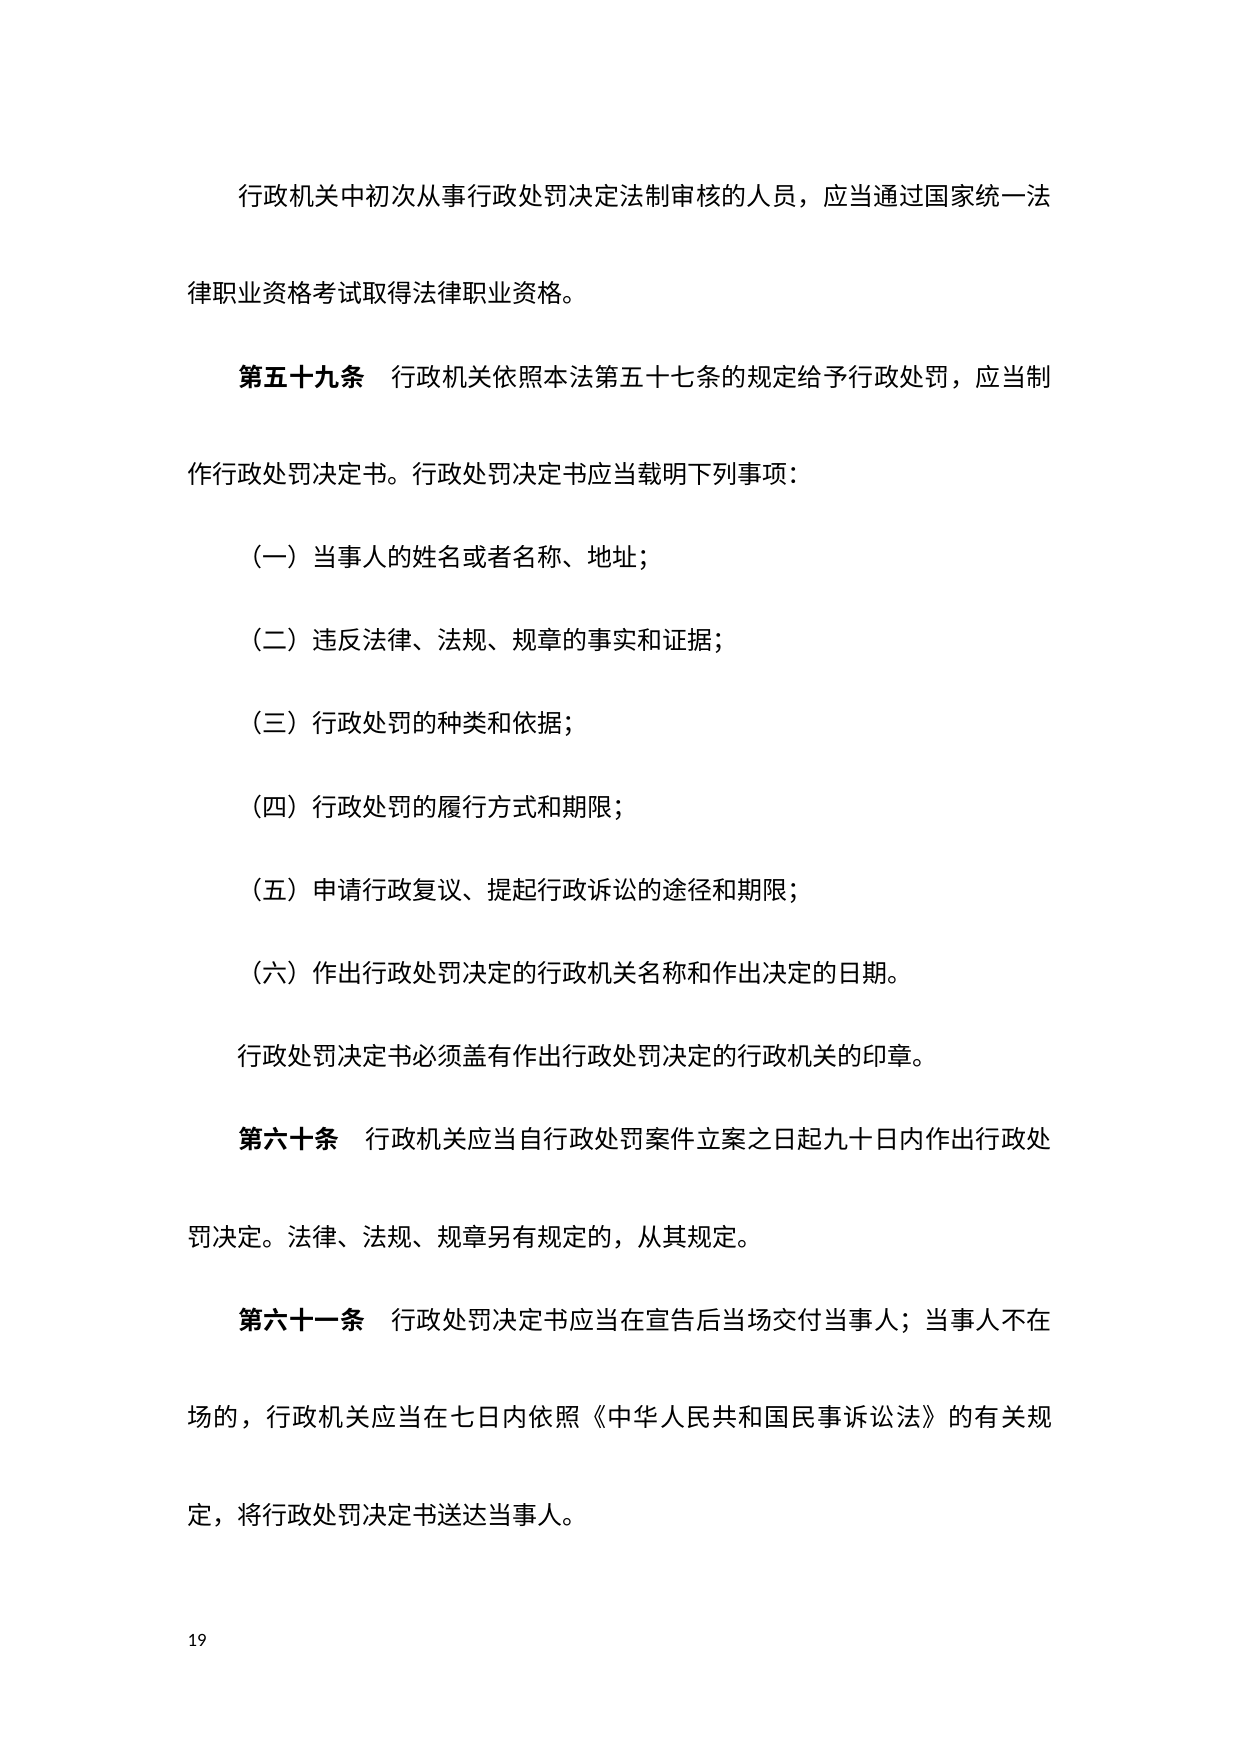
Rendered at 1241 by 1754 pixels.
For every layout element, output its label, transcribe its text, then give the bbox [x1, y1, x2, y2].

text 第六十条 行政机关应当自行政处罚案件立案之日起九十日内作出行政处罚决定。法律、法规、规章另有规定的，从其规定。 [187, 1105, 1053, 1268]
text （五）申请行政复议、提起行政诉讼的途径和期限； [187, 856, 1053, 921]
text 第六十一条 行政处罚决定书应当在宣告后当场交付当事人；当事人不在场的，行政机关应当在七日内依照《中华人民共和国民事诉讼法》的有关规定，将行政处罚决定书送达当事人。 [187, 1286, 1053, 1546]
text （三）行政处罚的种类和依据； [187, 689, 1053, 754]
text 行政处罚决定书必须盖有作出行政处罚决定的行政机关的印章。 [187, 1022, 1053, 1087]
text （一）当事人的姓名或者名称、地址； [187, 523, 1053, 588]
text 行政机关中初次从事行政处罚决定法制审核的人员，应当通过国家统一法律职业资格考试取得法律职业资格。 [187, 162, 1053, 324]
text （四）行政处罚的履行方式和期限； [187, 773, 1053, 838]
text 第五十九条 行政机关依照本法第五十七条的规定给予行政处罚，应当制作行政处罚决定书。行政处罚决定书应当载明下列事项： [187, 343, 1053, 505]
text （二）违反法律、法规、规章的事实和证据； [187, 606, 1053, 671]
text （六）作出行政处罚决定的行政机关名称和作出决定的日期。 [187, 939, 1053, 1004]
